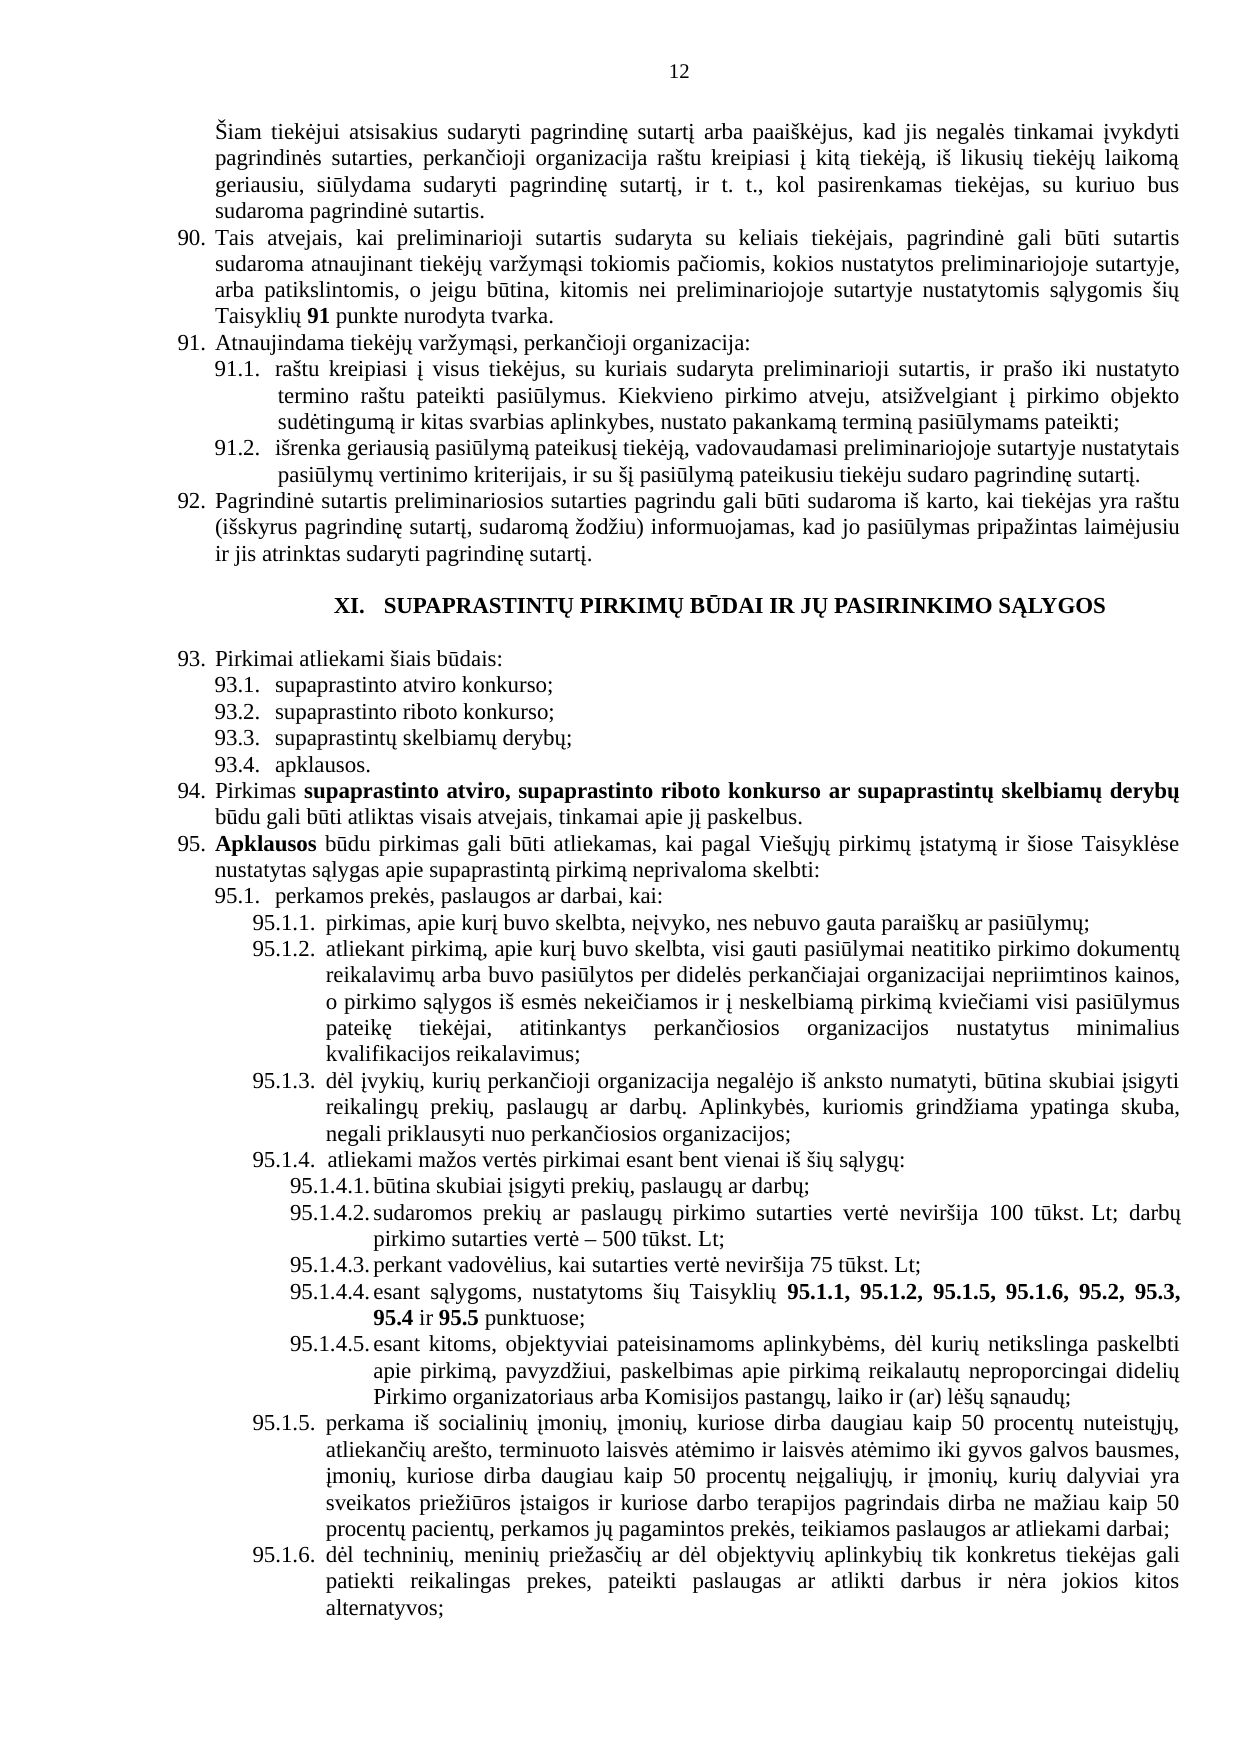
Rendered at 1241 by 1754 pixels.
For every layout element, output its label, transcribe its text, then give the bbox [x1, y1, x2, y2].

text SUPAPRASTINTŲ PIRKIMŲ BŪDAI IR JŲ PASIRINKIMO SĄLYGOS [290, 592, 1181, 619]
subtitle esant sąlygoms, nustatytoms šių Taisyklių 95.1.1, 95.1.2, 95.1.5, 95.1.6, 95.2, 95.3, 95.4 ir 95.5 punktuose; [290, 1278, 1181, 1330]
list perkamos prekės, paslaugos ar darbai, kai: [214, 882, 1181, 909]
list supaprastintų skelbiamų derybų; [214, 724, 1181, 751]
subtitle būtina skubiai įsigyti prekių, paslaugų ar darbų; [290, 1172, 1181, 1199]
list supaprastinto atviro konkurso; [214, 672, 1181, 698]
subtitle perkant vadovėlius, kai sutarties vertė neviršija 75 tūkst. Lt; [290, 1251, 1181, 1278]
list supaprastinto riboto konkurso; [214, 698, 1181, 724]
subtitle perkama iš socialinių įmonių, įmonių, kuriose dirba daugiau kaip 50 procentų nuteistųjų, atliekančių arešto, terminuoto laisvės atėmimo ir laisvės atėmimo iki gyvos galvos bausmes, įmonių, kuriose dirba daugiau kaip 50 procentų neįgaliųjų, ir įmonių, kurių dalyviai yra sveikatos priežiūros įstaigos ir kuriose darbo terapijos pagrindais dirba ne mažiau kaip 50 procentų pacientų, perkamos jų pagamintos prekės, teikiamos paslaugos ar atliekami darbai; [252, 1409, 1181, 1541]
subtitle dėl techninių, meninių priežasčių ar dėl objektyvių aplinkybių tik konkretus tiekėjas gali patiekti reikalingas prekes, pateikti paslaugas ar atlikti darbus ir nėra jokios kitos alternatyvos; [252, 1541, 1181, 1620]
list atliekant pirkimą, apie kurį buvo skelbta, visi gauti pasiūlymai neatitiko pirkimo dokumentų reikalavimų arba buvo pasiūlytos per didelės perkančiajai organizacijai nepriimtinos kainos, o pirkimo sąlygos iš esmės nekeičiamos ir į neskelbiamą pirkimą kviečiami visi pasiūlymus pateikę tiekėjai, atitinkantys perkančiosios organizacijos nustatytus minimalius kvalifikacijos reikalavimus; [252, 935, 1181, 1067]
list Tais atvejais, kai preliminarioji sutartis sudaryta su keliais tiekėjais, pagrindinė gali būti sutartis sudaroma atnaujinant tiekėjų varžymąsi tokiomis pačiomis, kokios nustatytos preliminariojoje sutartyje, arba patikslintomis, o jeigu būtina, kitomis nei preliminariojoje sutartyje nustatytomis sąlygomis šių Taisyklių 91 punkte nurodyta tvarka. [177, 223, 1181, 329]
subtitle sudaromos prekių ar paslaugų pirkimo sutarties vertė neviršija 100 tūkst. Lt; darbų pirkimo sutarties vertė – 500 tūkst. Lt; [290, 1199, 1181, 1251]
list Pirkimas supaprastinto atviro, supaprastinto riboto konkurso ar supaprastintų skelbiamų derybų būdu gali būti atliktas visais atvejais, tinkamai apie jį paskelbus. [177, 777, 1181, 830]
list dėl įvykių, kurių perkančioji organizacija negalėjo iš anksto numatyti, būtina skubiai įsigyti reikalingų prekių, paslaugų ar darbų. Aplinkybės, kuriomis grindžiama ypatinga skuba, negali priklausyti nuo perkančiosios organizacijos; [252, 1067, 1181, 1146]
list Apklausos būdu pirkimas gali būti atliekamas, kai pagal Viešųjų pirkimų įstatymą ir šiose Taisyklėse nustatytas sąlygas apie supaprastintą pirkimą neprivaloma skelbti: [177, 830, 1181, 882]
subtitle atliekami mažos vertės pirkimai esant bent vienai iš šių sąlygų: [252, 1146, 1181, 1172]
list raštu kreipiasi į visus tiekėjus, su kuriais sudaryta preliminarioji sutartis, ir prašo iki nustatyto termino raštu pateikti pasiūlymus. Kiekvieno pirkimo atveju, atsižvelgiant į pirkimo objekto sudėtingumą ir kitas svarbias aplinkybes, nustato pakankamą terminą pasiūlymams pateikti; [214, 355, 1181, 434]
list išrenka geriausią pasiūlymą pateikusį tiekėją, vadovaudamasi preliminariojoje sutartyje nustatytais pasiūlymų vertinimo kriterijais, ir su šį pasiūlymą pateikusiu tiekėju sudaro pagrindinę sutartį. [214, 434, 1181, 487]
list esant kitoms, objektyviai pateisinamoms aplinkybėms, dėl kurių netikslinga paskelbti apie pirkimą, pavyzdžiui, paskelbimas apie pirkimą reikalautų neproporcingai didelių Pirkimo organizatoriaus arba Komisijos pastangų, laiko ir (ar) lėšų sąnaudų; [290, 1330, 1181, 1409]
list apklausos. [214, 751, 1181, 777]
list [177, 118, 1181, 223]
list Pagrindinė sutartis preliminariosios sutarties pagrindu gali būti sudaroma iš karto, kai tiekėjas yra raštu (išskyrus pagrindinę sutartį, sudaromą žodžiu) informuojamas, kad jo pasiūlymas pripažintas laimėjusiu ir jis atrinktas sudaryti pagrindinę sutartį. [177, 487, 1181, 566]
list Pirkimai atliekami šiais būdais: [177, 645, 1181, 672]
list pirkimas, apie kurį buvo skelbta, neįvyko, nes nebuvo gauta paraiškų ar pasiūlymų; [252, 909, 1181, 935]
list Atnaujindama tiekėjų varžymąsi, perkančioji organizacija: [177, 329, 1181, 355]
